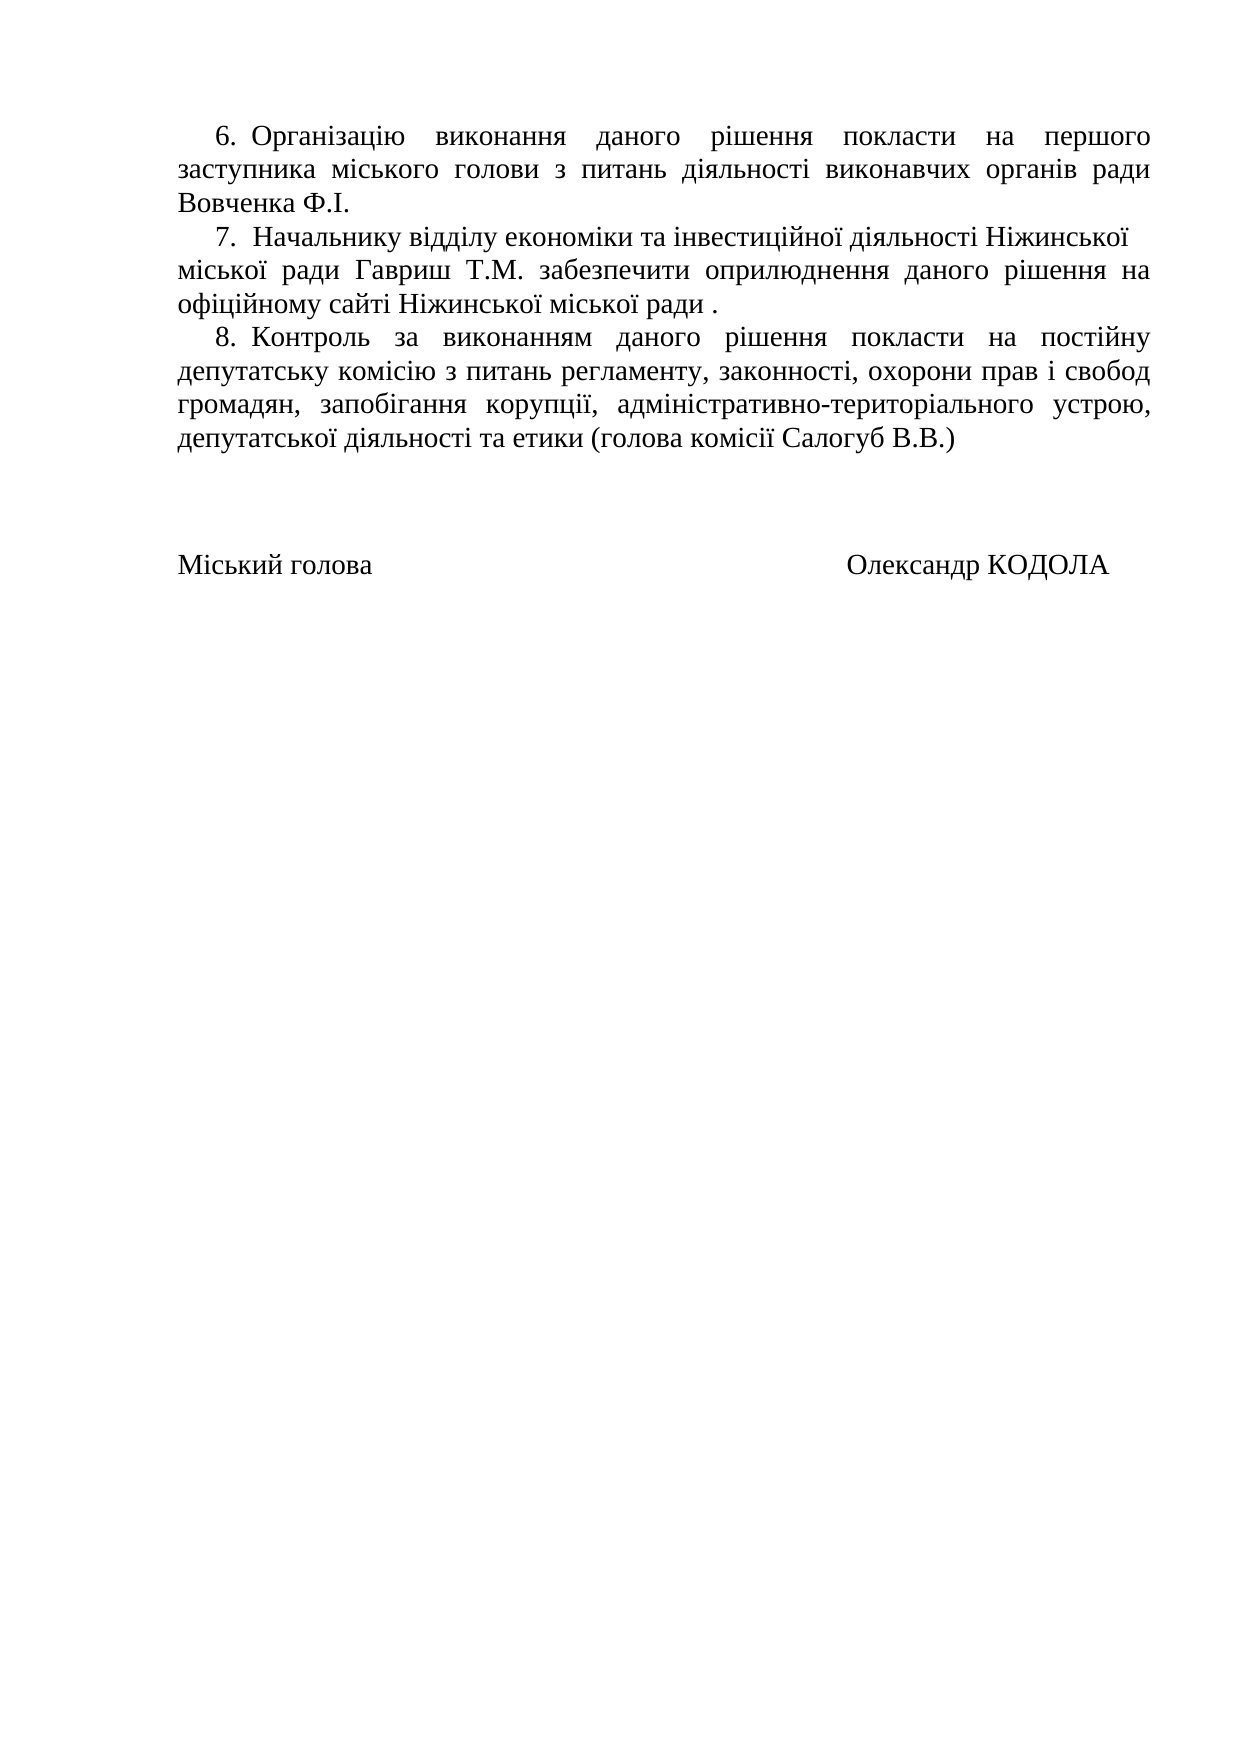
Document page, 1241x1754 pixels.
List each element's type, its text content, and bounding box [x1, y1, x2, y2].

list Контроль за виконанням даного рішення покласти на постійну депутатську комісію з питань регламенту, законності, охорони прав і свобод громадян, запобігання корупції, адміністративно-територіального устрою, депутатської діяльності та етики (голова комісії Салогуб В.В.) [177, 319, 1152, 453]
list Начальнику відділу економіки та інвестиційної діяльності Ніжинської [215, 219, 1152, 252]
text Міський голова Олександр КОДОЛА [177, 547, 1152, 581]
list Організацію виконання даного рішення покласти на першого заступника міського голови з питань діяльності виконавчих органів ради Вовченка Ф.І. [177, 118, 1152, 219]
text міської ради Гавриш Т.М. забезпечити оприлюднення даного рішення на офіційному сайті Ніжинської міської ради . [177, 252, 1152, 319]
